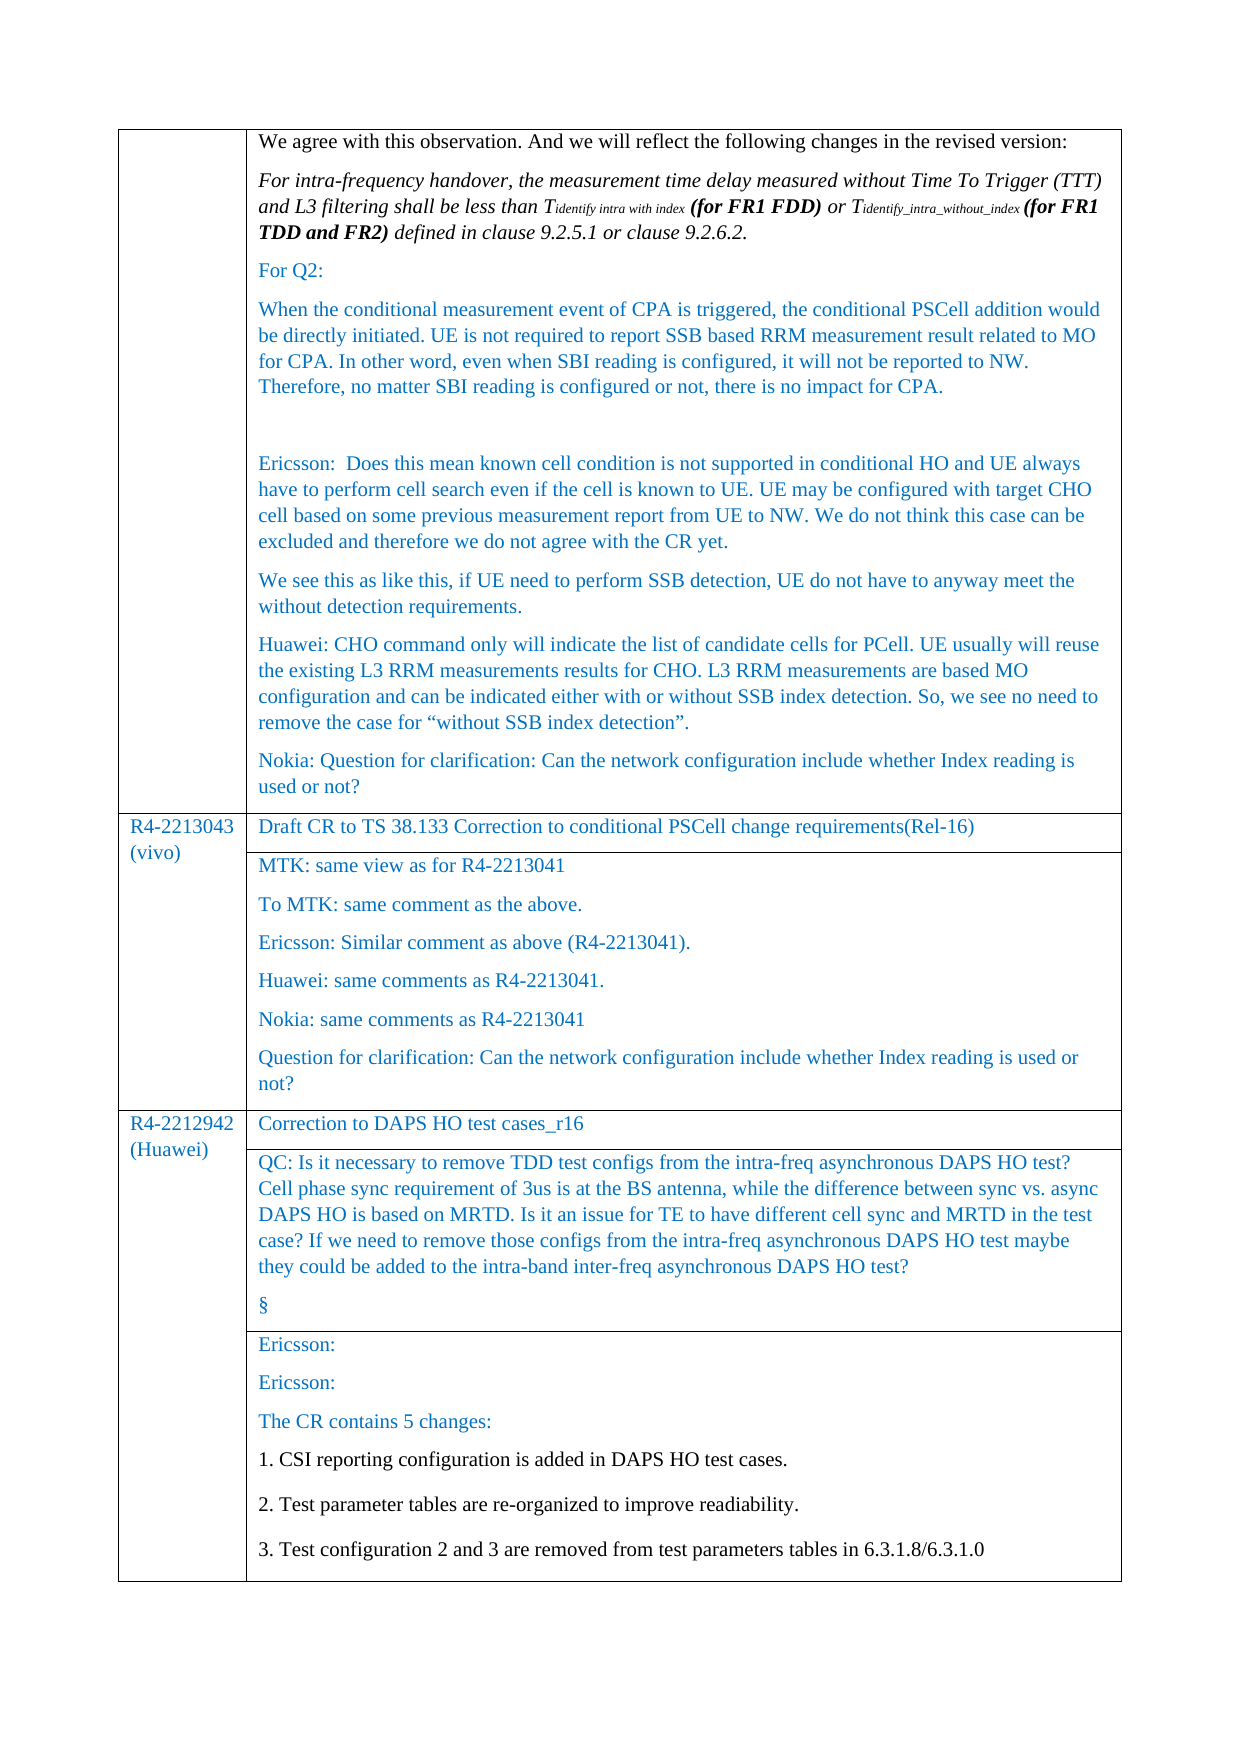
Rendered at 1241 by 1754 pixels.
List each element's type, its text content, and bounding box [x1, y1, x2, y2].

table_cell R4-2213043 (vivo) [119, 814, 246, 1110]
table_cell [247, 130, 1121, 813]
table_cell Draft CR to TS 38.133 Correction to conditional PSCell change requirements(Rel-16) [247, 814, 1121, 852]
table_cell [247, 1332, 1121, 1581]
table_cell MTK: same view as for R4-2213041 To MTK: same comment as the above. Ericsson: Similar comment as above (R4-2213041). Huawei: same comments as R4-2213041. Nokia: same comments as R4-2213041 Question for clarification: Can the network configuration include whether Index reading is used or not? [247, 853, 1121, 1110]
table_cell QC: Is it necessary to remove TDD test configs from the intra-freq asynchronous DAPS HO test? Cell phase sync requirement of 3us is at the BS antenna, while the difference between sync vs. async DAPS HO is based on MRTD. Is it an issue for TE to have different cell sync and MRTD in the test case? If we need to remove those configs from the intra-freq asynchronous DAPS HO test maybe they could be added to the intra-band inter-freq asynchronous DAPS HO test? § [247, 1150, 1121, 1331]
table_cell R4-2212942 (Huawei) [119, 1111, 246, 1581]
table_cell Correction to DAPS HO test cases_r16 [247, 1111, 1121, 1149]
